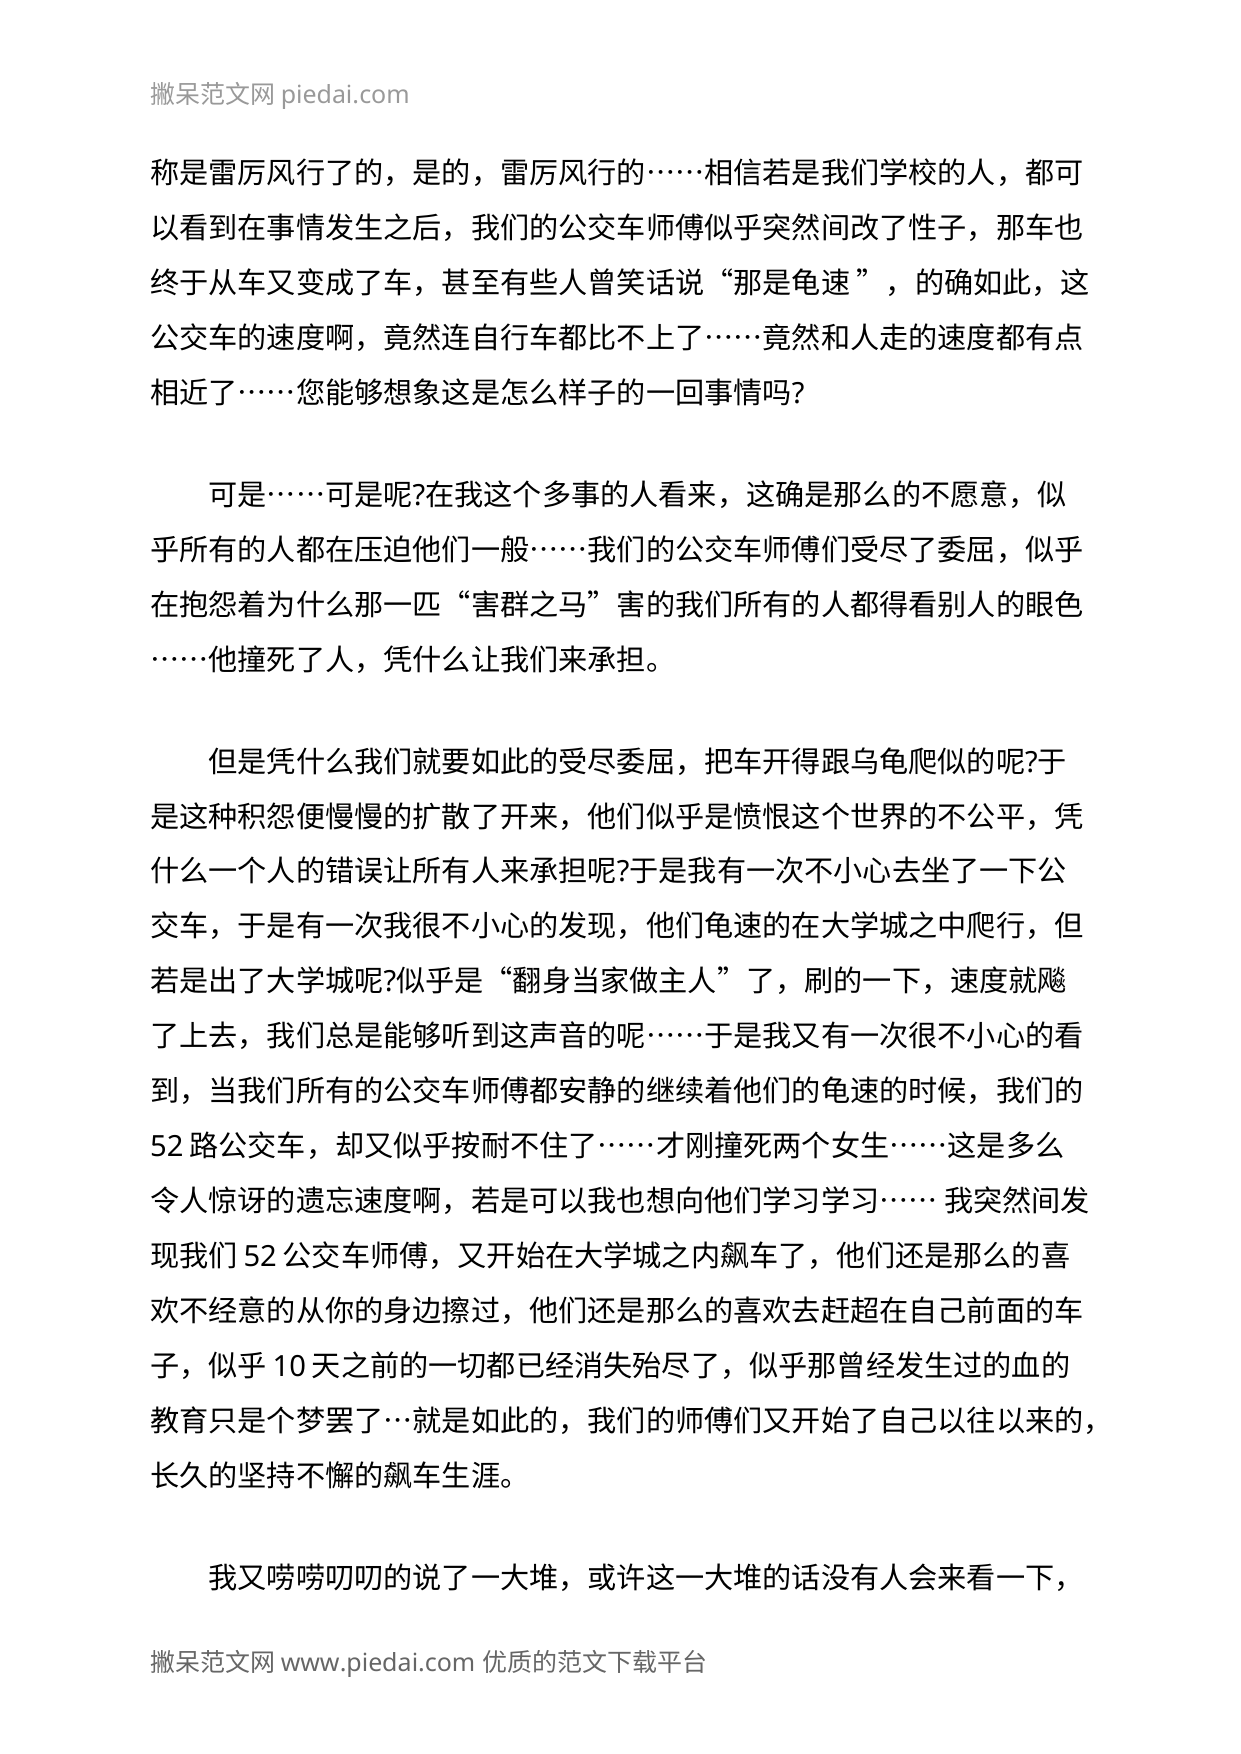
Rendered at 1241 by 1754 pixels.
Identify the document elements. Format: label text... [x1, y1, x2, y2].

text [150, 1554, 1090, 1596]
text 可是……可是呢?在我这个多事的人看来，这确是那么的不愿意，似乎所有的人都在压迫他们一般……我们的公交车师傅们受尽了委屈，似乎在抱怨着为什么那一匹“害群之马”害的我们所有的人都得看别人的眼色……他撞死了人，凭什么让我们来承担。 [150, 472, 1090, 679]
text 但是凭什么我们就要如此的受尽委屈，把车开得跟乌龟爬似的呢?于是这种积怨便慢慢的扩散了开来，他们似乎是愤恨这个世界的不公平，凭什么一个人的错误让所有人来承担呢?于是我有一次不小心去坐了一下公交车，于是有一次我很不小心的发现，他们龟速的在大学城之中爬行，但若是出了大学城呢?似乎是“翻身当家做主人”了，刷的一下，速度就飚了上去，我们总是能够听到这声音的呢……于是我又有一次很不小心的看到，当我们所有的公交车师傅都安静的继续着他们的龟速的时候，我们的52路公交车，却又似乎按耐不住了……才刚撞死两个女生……这是多么令人惊讶的遗忘速度啊，若是可以我也想向他们学习学习…… 我突然间发现我们52公交车师傅，又开始在大学城之内飙车了，他们还是那么的喜欢不经意的从你的身边擦过，他们还是那么的喜欢去赶超在自己前面的车子，似乎10天之前的一切都已经消失殆尽了，似乎那曾经发生过的血的教育只是个梦罢了…就是如此的，我们的师傅们又开始了自己以往以来的，长久的坚持不懈的飙车生涯。 [150, 738, 1090, 1495]
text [150, 150, 1090, 412]
